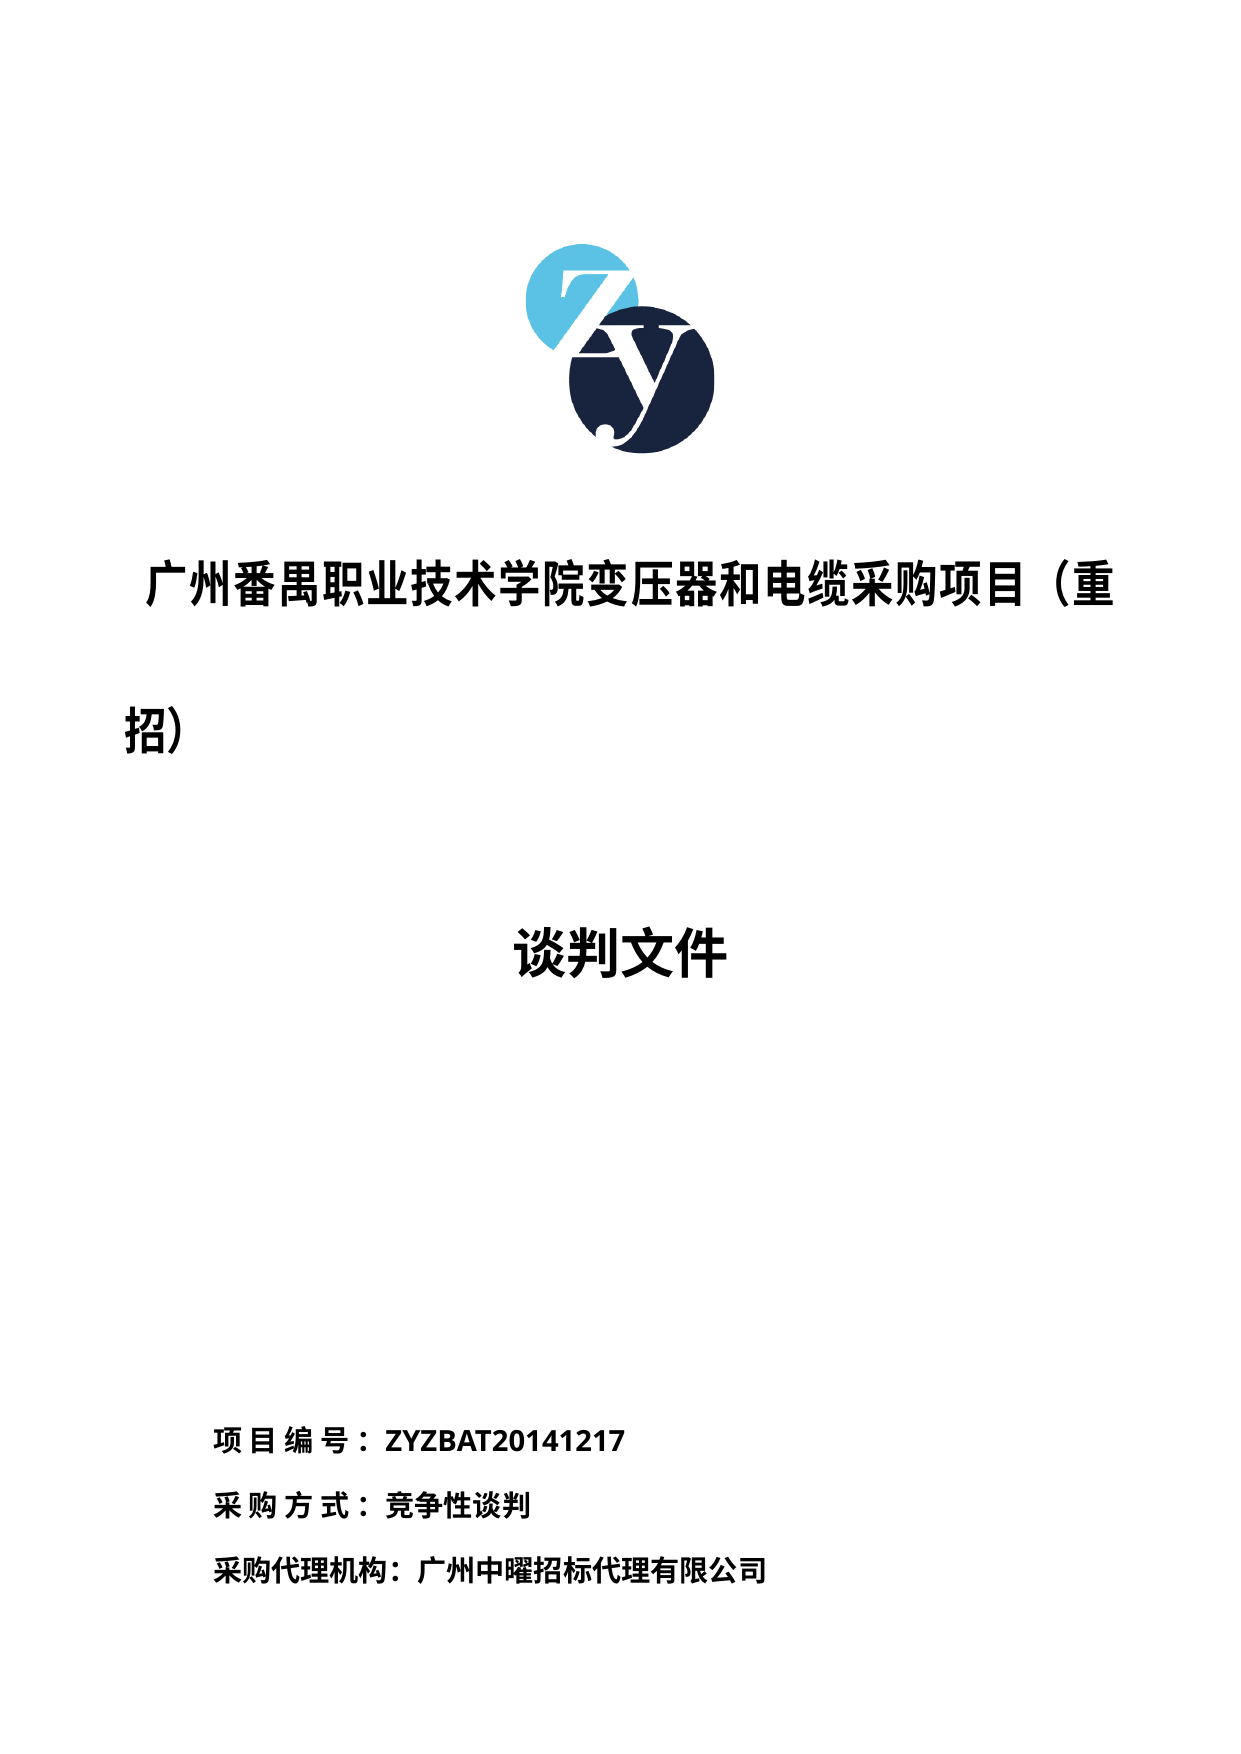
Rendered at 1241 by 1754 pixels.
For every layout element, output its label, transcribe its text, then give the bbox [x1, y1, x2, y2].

text 广州番禺职业技术学院变压器和电缆采购项目（重招） [124, 532, 1116, 776]
text 谈判文件 [124, 890, 1116, 994]
text 采购代理机构：广州中曜招标代理有限公司 [124, 1536, 1116, 1601]
text 项 目 编 号 ：ZYZBAT20141217 [124, 1406, 1116, 1471]
text 采 购 方 式 ：竞争性谈判 [124, 1471, 1116, 1536]
picture [525, 244, 715, 454]
